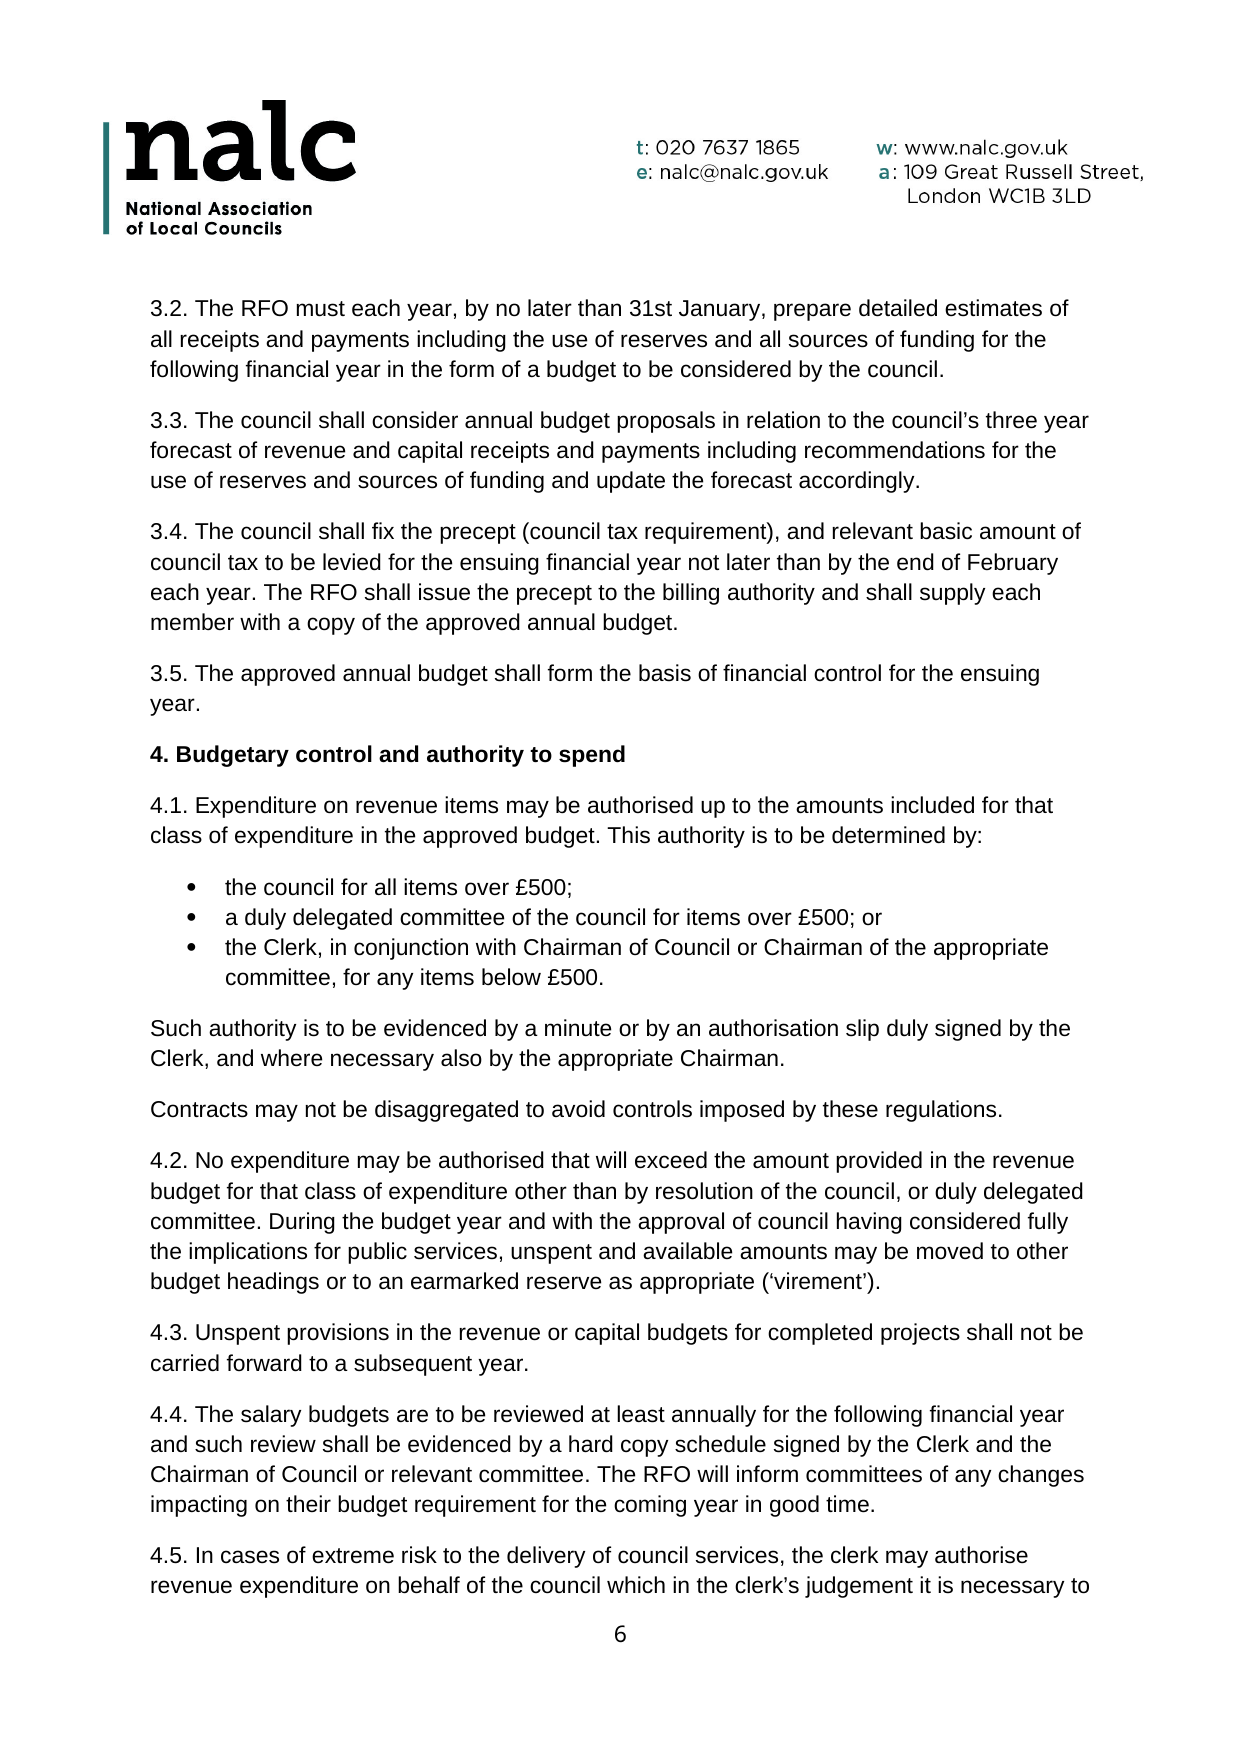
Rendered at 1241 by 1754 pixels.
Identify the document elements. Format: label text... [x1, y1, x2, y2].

picture [103, 100, 1144, 235]
text 4.3. Unspent provisions in the revenue or capital budgets for completed projects shall not be carried forward to a subsequent year. [150, 1319, 1090, 1376]
text Such authority is to be evidenced by a minute or by an authorisation slip duly signed by the Clerk, and where necessary also by the appropriate Chairman. [150, 1015, 1090, 1072]
text 4.2. No expenditure may be authorised that will exceed the amount provided in the revenue budget for that class of expenditure other than by resolution of the council, or duly delegated committee. During the budget year and with the approval of council having considered fully the implications for public services, unspent and available amounts may be moved to other budget headings or to an earmarked reserve as appropriate (‘virement’). [150, 1147, 1090, 1295]
list the council for all items over £500; [187, 873, 1090, 900]
text 3.2. The RFO must each year, by no later than 31st January, prepare detailed estimates of all receipts and payments including the use of reserves and all sources of funding for the following financial year in the form of a budget to be considered by the council. [150, 295, 1090, 382]
text 3.4. The council shall fix the precept (council tax requirement), and relevant basic amount of council tax to be levied for the ensuing financial year not later than by the end of February each year. The RFO shall issue the precept to the billing authority and shall supply each member with a copy of the approved annual budget. [150, 518, 1090, 635]
text 4.1. Expenditure on revenue items may be authorised up to the amounts included for that class of expenditure in the approved budget. This authority is to be determined by: [150, 792, 1090, 849]
list the Clerk, in conjunction with Chairman of Council or Chairman of the appropriate committee, for any items below £500. [187, 934, 1090, 991]
text 4.4. The salary budgets are to be reviewed at least annually for the following financial year and such review shall be evidenced by a hard copy schedule signed by the Clerk and the Chairman of Council or relevant committee. The RFO will inform committees of any changes impacting on their budget requirement for the coming year in good time. [150, 1401, 1090, 1518]
text Contracts may not be disaggregated to avoid controls imposed by these regulations. [150, 1096, 1090, 1123]
text 3.5. The approved annual budget shall form the basis of financial control for the ensuing year. [150, 660, 1090, 717]
text 3.3. The council shall consider annual budget proposals in relation to the council’s three year forecast of revenue and capital receipts and payments including recommendations for the use of reserves and sources of funding and update the forecast accordingly. [150, 407, 1090, 494]
list a duly delegated committee of the council for items over £500; or [187, 904, 1090, 930]
text 4. Budgetary control and authority to spend [150, 741, 1090, 768]
